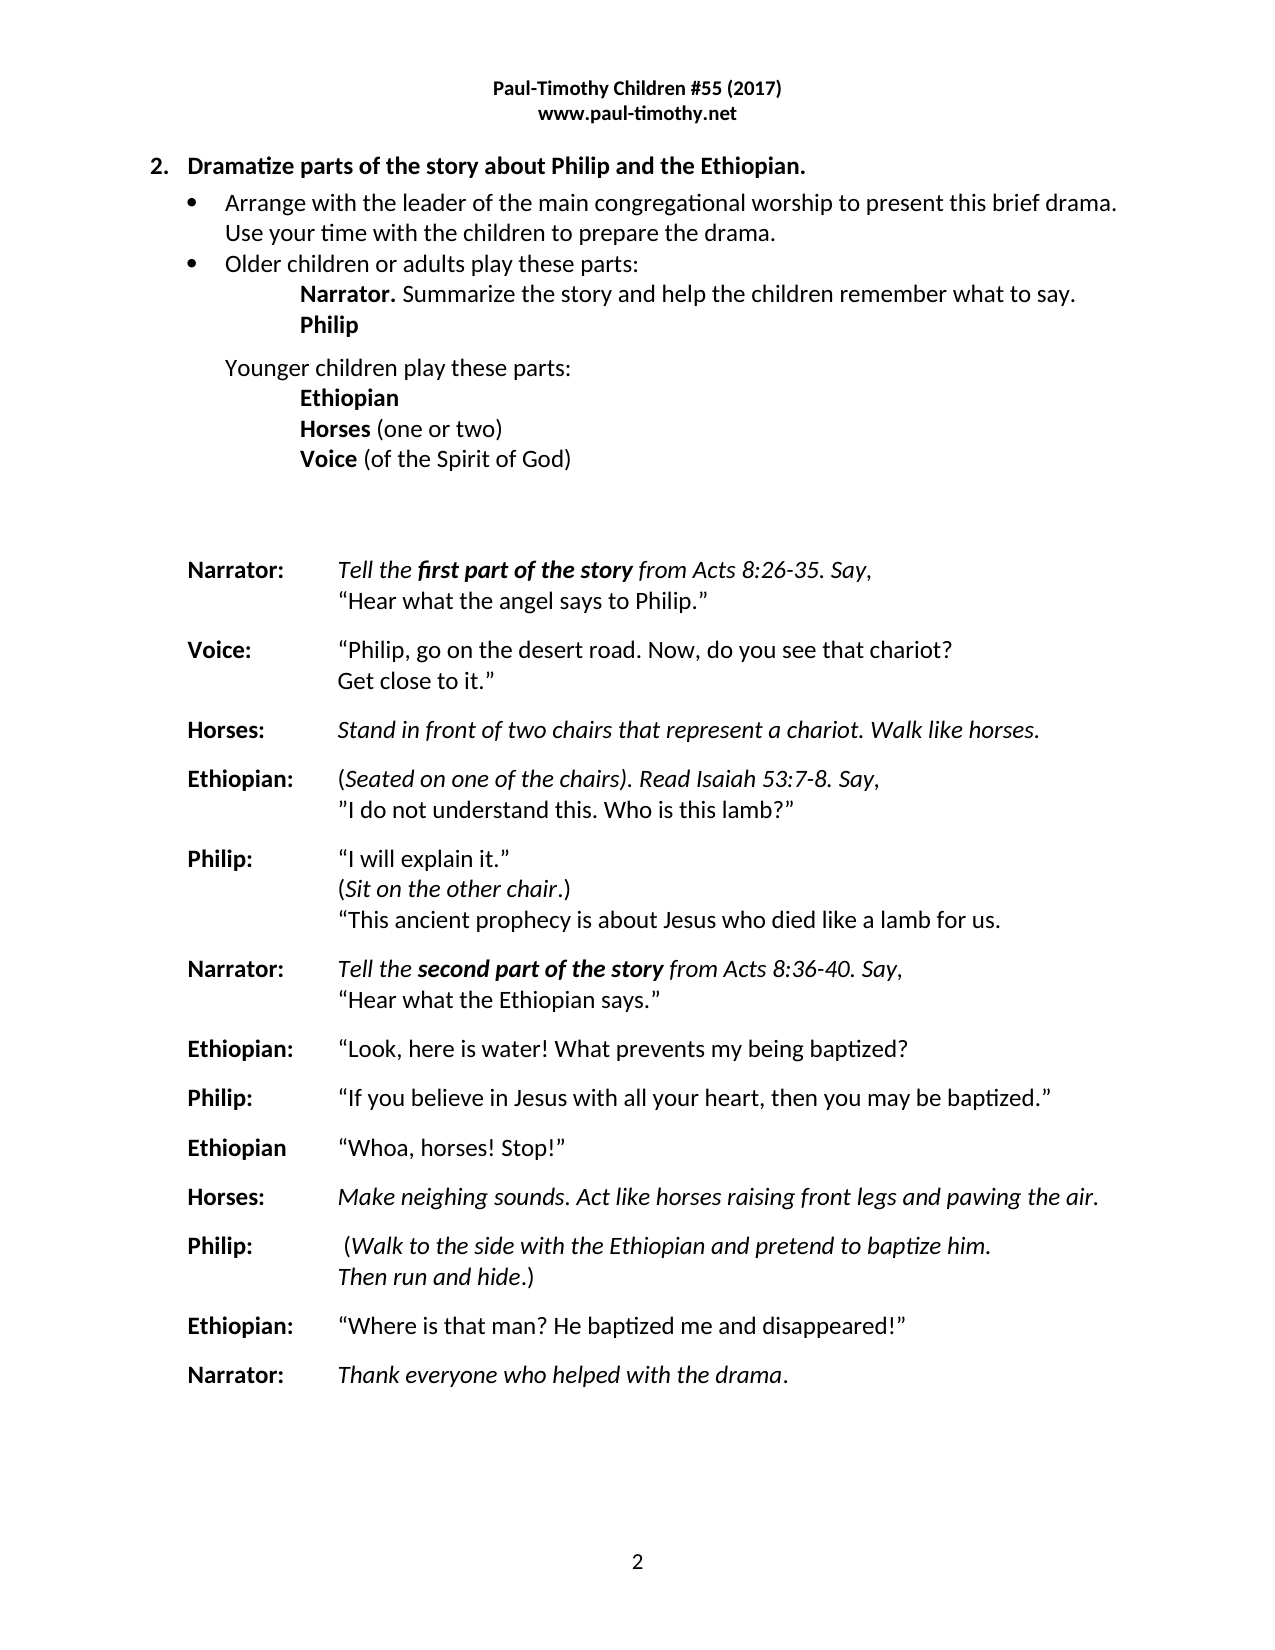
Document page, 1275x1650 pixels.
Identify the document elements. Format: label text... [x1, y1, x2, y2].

text Ethiopian: (Seated on one of the chairs). Read Isaiah 53:7-8. Say, ”I do not understand this. Who is this lamb?” [187, 763, 1125, 824]
text Ethiopian: “Look, here is water! What prevents my being baptized? [187, 1033, 1125, 1064]
text Philip [300, 309, 1125, 339]
text Ethiopian “Whoa, horses! Stop!” [187, 1132, 1125, 1162]
text Ethiopian [300, 382, 1125, 413]
text Horses: Stand in front of two chairs that represent a chariot. Walk like horses. [187, 714, 1125, 744]
text Philip: “I will explain it.” (Sit on the other chair.) “This ancient prophecy is about Jesus who died like a lamb for us. [187, 843, 1125, 935]
text Narrator: Tell the second part of the story from Acts 8:36-40. Say, “Hear what the Ethiopian says.” [187, 953, 1125, 1014]
text Voice: “Philip, go on the desert road. Now, do you see that chariot? Get close to it.” [187, 634, 1125, 695]
text Older children or adults play these parts: [187, 248, 1125, 278]
text Narrator: Tell the first part of the story from Acts 8:26-35. Say, “Hear what the angel says to Philip.” [187, 554, 1125, 616]
text Philip: “If you believe in Jesus with all your heart, then you may be baptized.” [187, 1082, 1125, 1113]
text Horses (one or two) [300, 413, 1125, 443]
text Philip: (Walk to the side with the Ethiopian and pretend to baptize him. Then run and hide.) [187, 1230, 1125, 1291]
text Voice (of the Spirit of God) [300, 443, 1125, 474]
text Horses: Make neighing sounds. Act like horses raising front legs and pawing the air. [187, 1181, 1125, 1212]
text Younger children play these parts: [150, 352, 1125, 382]
text Dramatize parts of the story about Philip and the Ethiopian. [150, 150, 1125, 181]
text Ethiopian: “Where is that man? He baptized me and disappeared!” [187, 1310, 1125, 1341]
text Narrator. Summarize the story and help the children remember what to say. [300, 278, 1125, 309]
text Narrator: Thank everyone who helped with the drama. [187, 1359, 1125, 1390]
text Arrange with the leader of the main congregational worship to present this brief drama. Use your time with the children to prepare the drama. [187, 187, 1125, 248]
